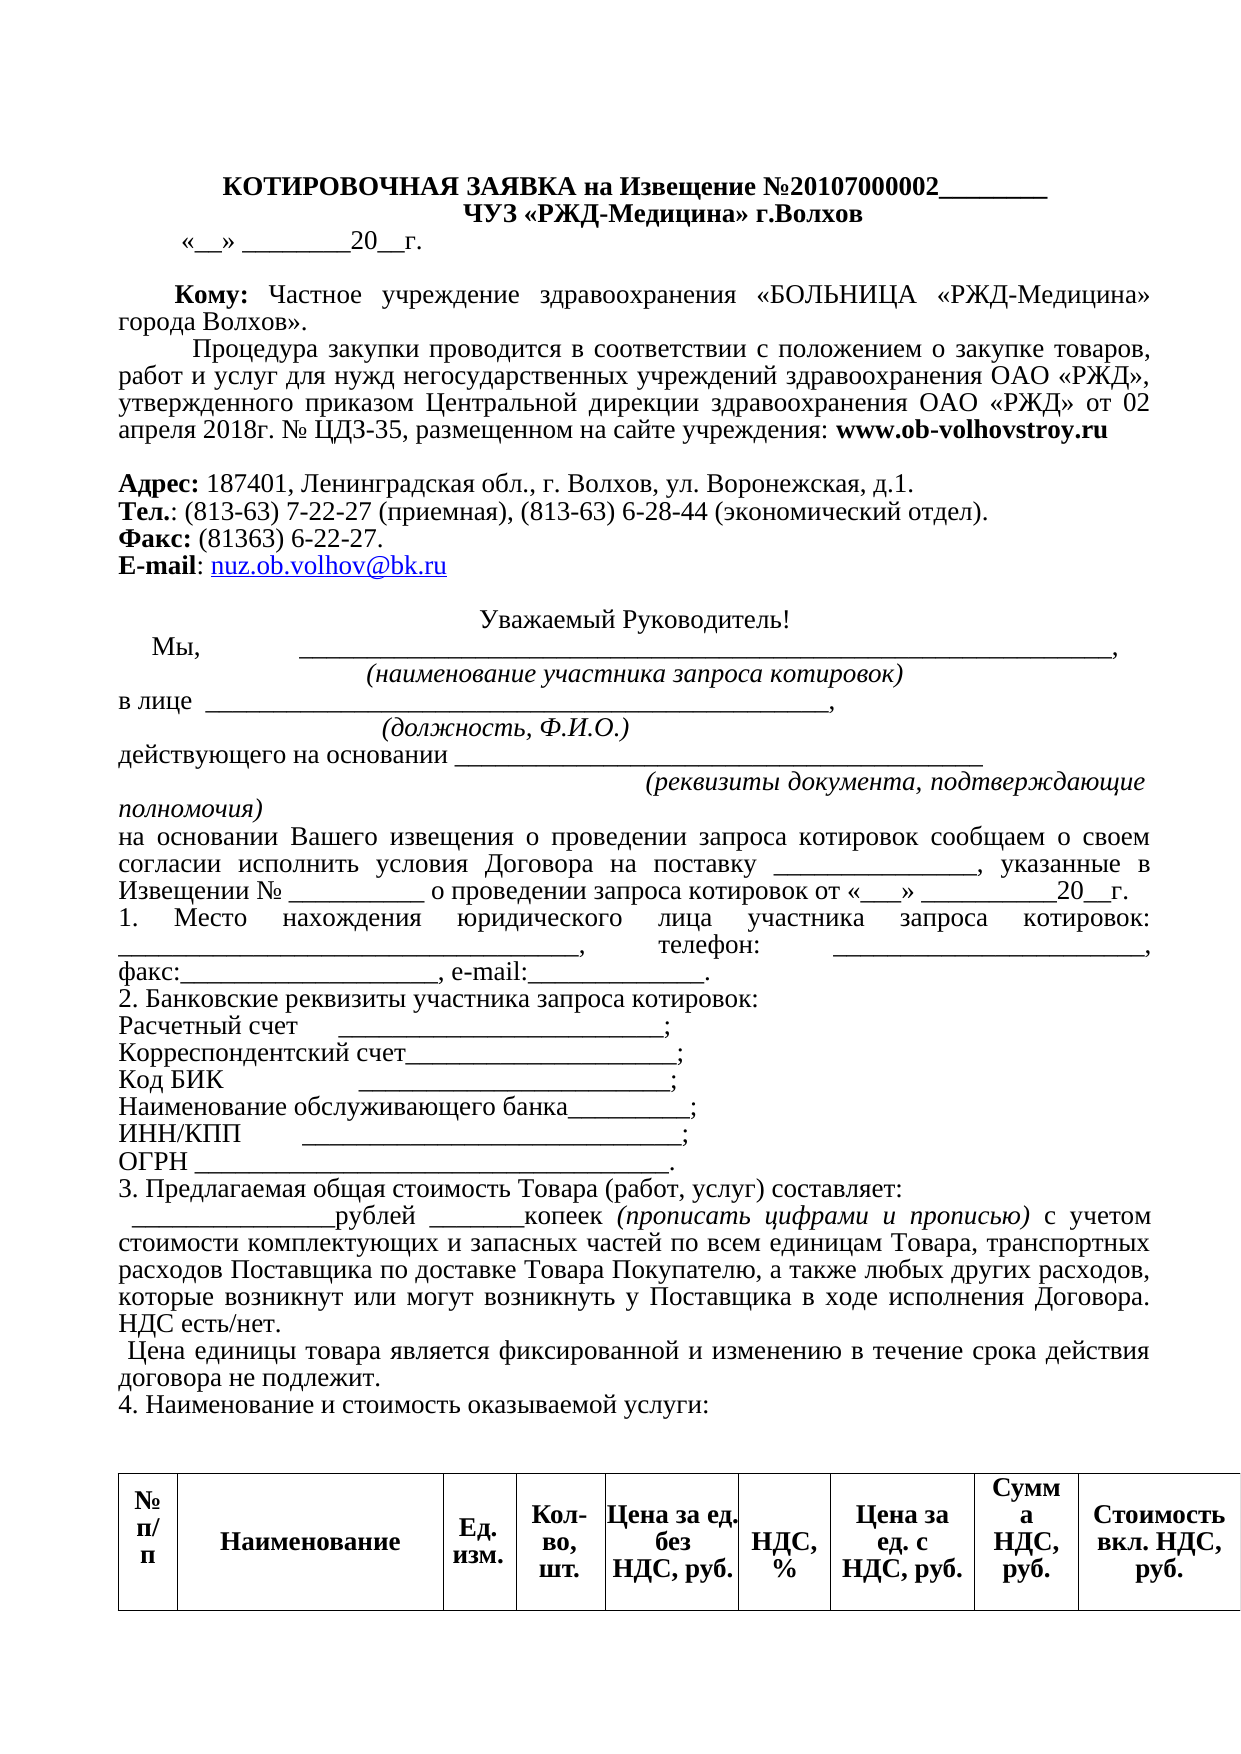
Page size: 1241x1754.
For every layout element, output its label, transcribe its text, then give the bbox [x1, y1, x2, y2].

text Факс: (81363) 6-22-27. [118, 525, 1152, 552]
text на основании Вашего извещения о проведении запроса котировок сообщаем о своем согласии исполнить условия Договора на поставку _______________, указанные в Извещении № __________ о проведении запроса котировок от «___» __________20__г. [118, 823, 1152, 904]
table_header Стоимость вкл. НДС, руб. [1079, 1474, 1240, 1610]
text 1. Место нахождения юридического лица участника запроса котировок: __________________________________, телефон: _______________________, факс:___________________, e-mail:_____________. [118, 904, 1152, 986]
text Кому: Частное учреждение здравоохранения «БОЛЬНИЦА «РЖД-Медицина» города Волхов». [118, 282, 1152, 336]
text Цена единицы товара является фиксированной и изменению в течение срока действия договора не подлежит. [118, 1338, 1152, 1392]
text 3. Предлагаемая общая стоимость Товара (работ, услуг) составляет: [118, 1175, 1152, 1202]
text ИНН/КПП ____________________________; [118, 1121, 1152, 1148]
text Наименование обслуживающего банка_________; [118, 1094, 1152, 1121]
table_header Цена за ед. без НДС, руб. [606, 1474, 738, 1610]
text ОГРН ___________________________________. [118, 1148, 1152, 1175]
table_header № п/п [119, 1474, 177, 1610]
table_header Цена за ед. с НДС, руб. [831, 1474, 974, 1610]
text E-mail: nuz.ob.volhov@bk.ru [118, 552, 1152, 579]
text Процедура закупки проводится в соответствии с положением о закупке товаров, работ и услуг для нужд негосударственных учреждений здравоохранения ОАО «РЖД», утвержденного приказом Центральной дирекции здравоохранения ОАО «РЖД» от 02 апреля 2018г. № ЦДЗ-35, размещенном на сайте учреждения: www.ob-volhovstroy.ru [118, 336, 1152, 444]
text Расчетный счет ________________________; [118, 1013, 1152, 1040]
text в лице ______________________________________________, [118, 688, 1152, 715]
text «__» ________20__г. [118, 227, 1152, 254]
text КОТИРОВОЧНАЯ ЗАЯВКА на Извещение №20107000002________ [118, 173, 1152, 200]
text (должность, Ф.И.О.) [118, 715, 1152, 742]
text _______________рублей _______копеек (прописать цифрами и прописью) с учетом стоимости комплектующих и запасных частей по всем единицам Товара, транспортных расходов Поставщика по доставке Товара Покупателю, а также любых других расходов, которые возникнут или могут возникнуть у Поставщика в ходе исполнения Договора. НДС есть/нет. [118, 1202, 1152, 1338]
text Код БИК _______________________; [118, 1067, 1152, 1094]
text Корреспондентский счет____________________; [118, 1040, 1152, 1067]
table_header НДС, % [739, 1474, 830, 1610]
text Тел.: (813-63) 7-22-27 (приемная), (813-63) 6-28-44 (экономический отдел). [118, 498, 1152, 525]
text Мы, ____________________________________________________________, (наименование участника запроса котировок) [118, 634, 1152, 688]
text 2. Банковские реквизиты участника запроса котировок: [118, 986, 1152, 1013]
text действующего на основании _______________________________________ [118, 742, 1152, 769]
table_header Сумма НДС, руб. [975, 1474, 1078, 1610]
table_header Ед. изм. [444, 1474, 516, 1610]
table_header Наименование [178, 1474, 443, 1610]
text Адрес: 187401, Ленинградская обл., г. Волхов, ул. Воронежская, д.1. [118, 471, 1152, 498]
text 4. Наименование и стоимость оказываемой услуги: [118, 1392, 1152, 1419]
text Уважаемый Руководитель! [118, 607, 1152, 634]
table_header Кол-во, шт. [517, 1474, 605, 1610]
text ЧУЗ «РЖД-Медицина» г.Волхов [118, 200, 1152, 227]
text (реквизиты документа, подтверждающие полномочия) [118, 769, 1152, 823]
